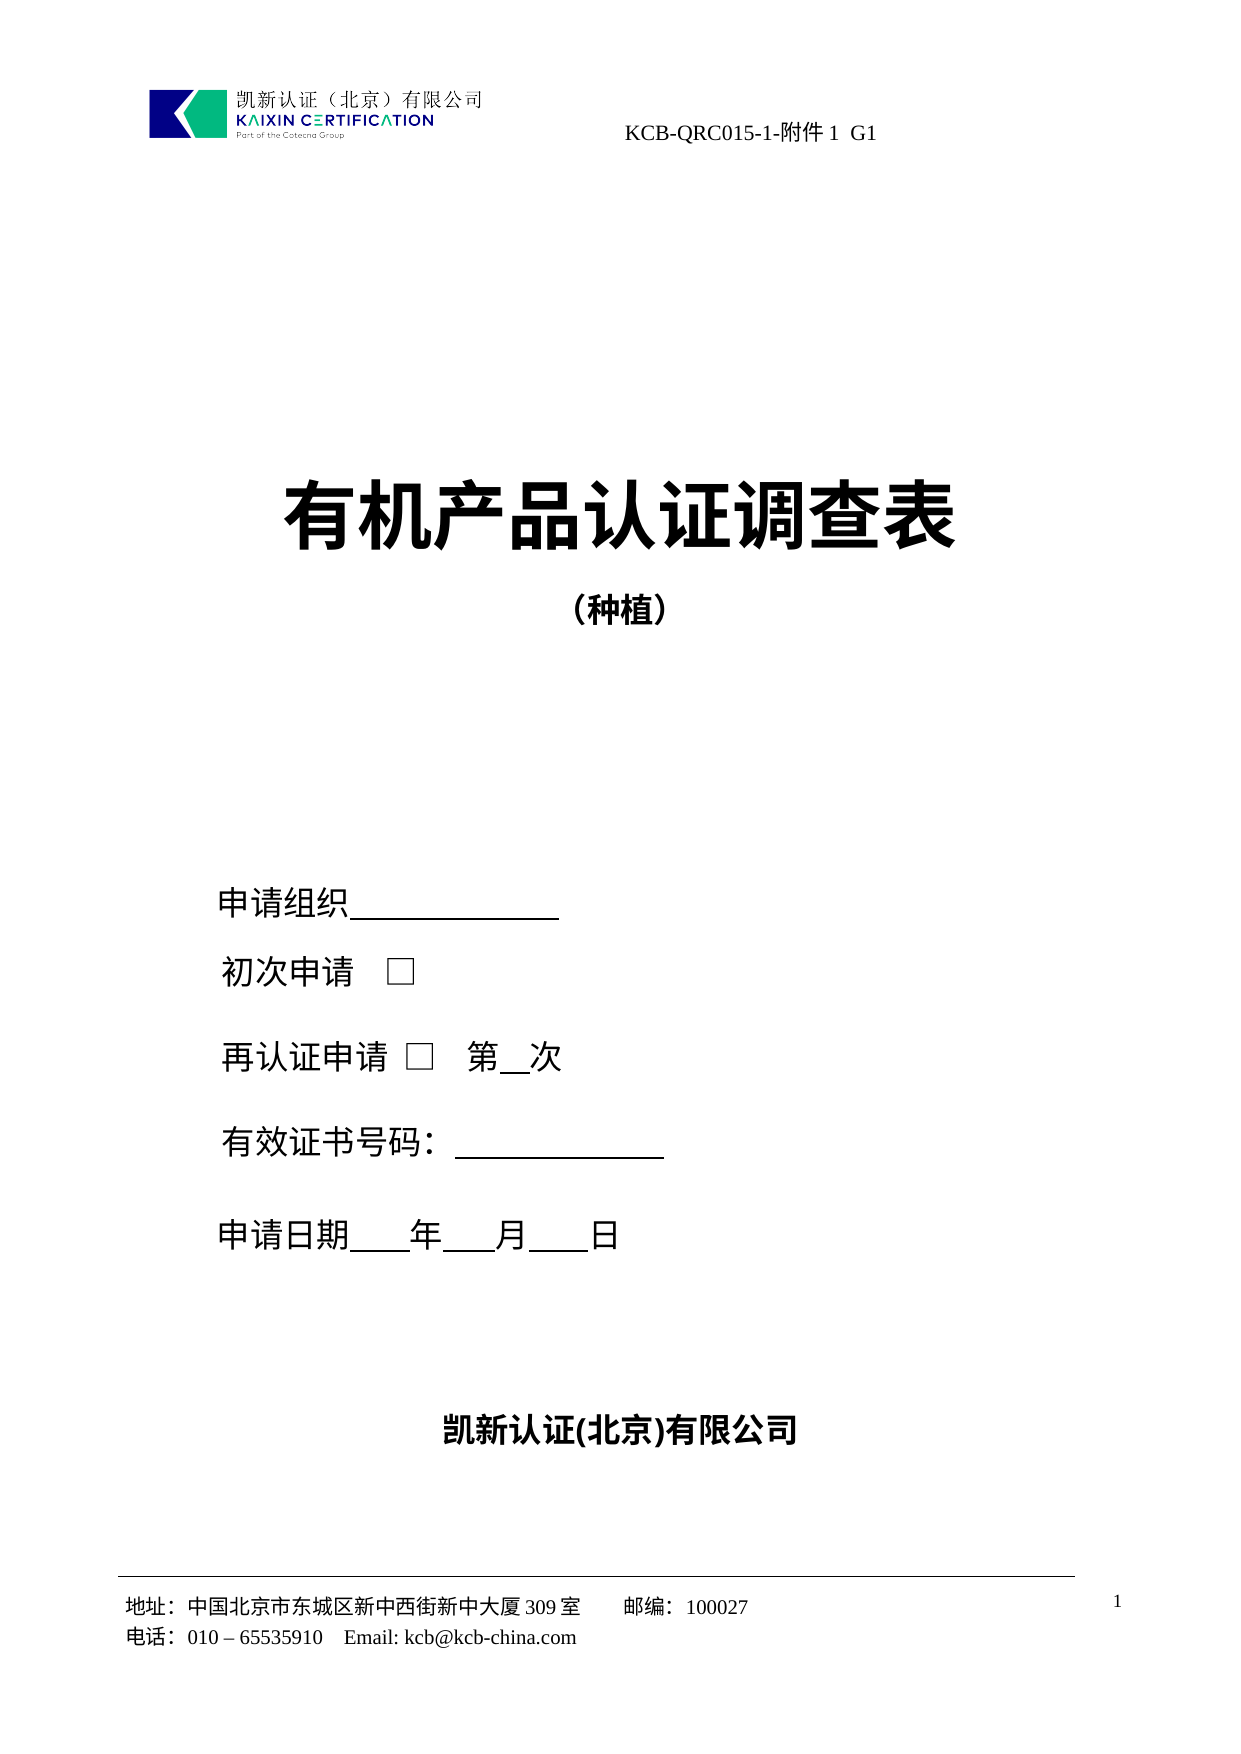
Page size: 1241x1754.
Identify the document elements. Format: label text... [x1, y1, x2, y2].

text 有机产品认证调查表 [118, 446, 1122, 576]
text 申请组织 [118, 868, 1122, 933]
text 凯新认证(北京)有限公司 [118, 1395, 1122, 1460]
text （种植） [118, 576, 1122, 641]
text 申请日期 年 月 日 [118, 1200, 1122, 1265]
text 有效证书号码： [221, 1115, 1122, 1164]
text 再认证申请 □ 第 次 [221, 1031, 1122, 1079]
text 初次申请 □ [221, 946, 1122, 994]
picture [147, 88, 483, 141]
